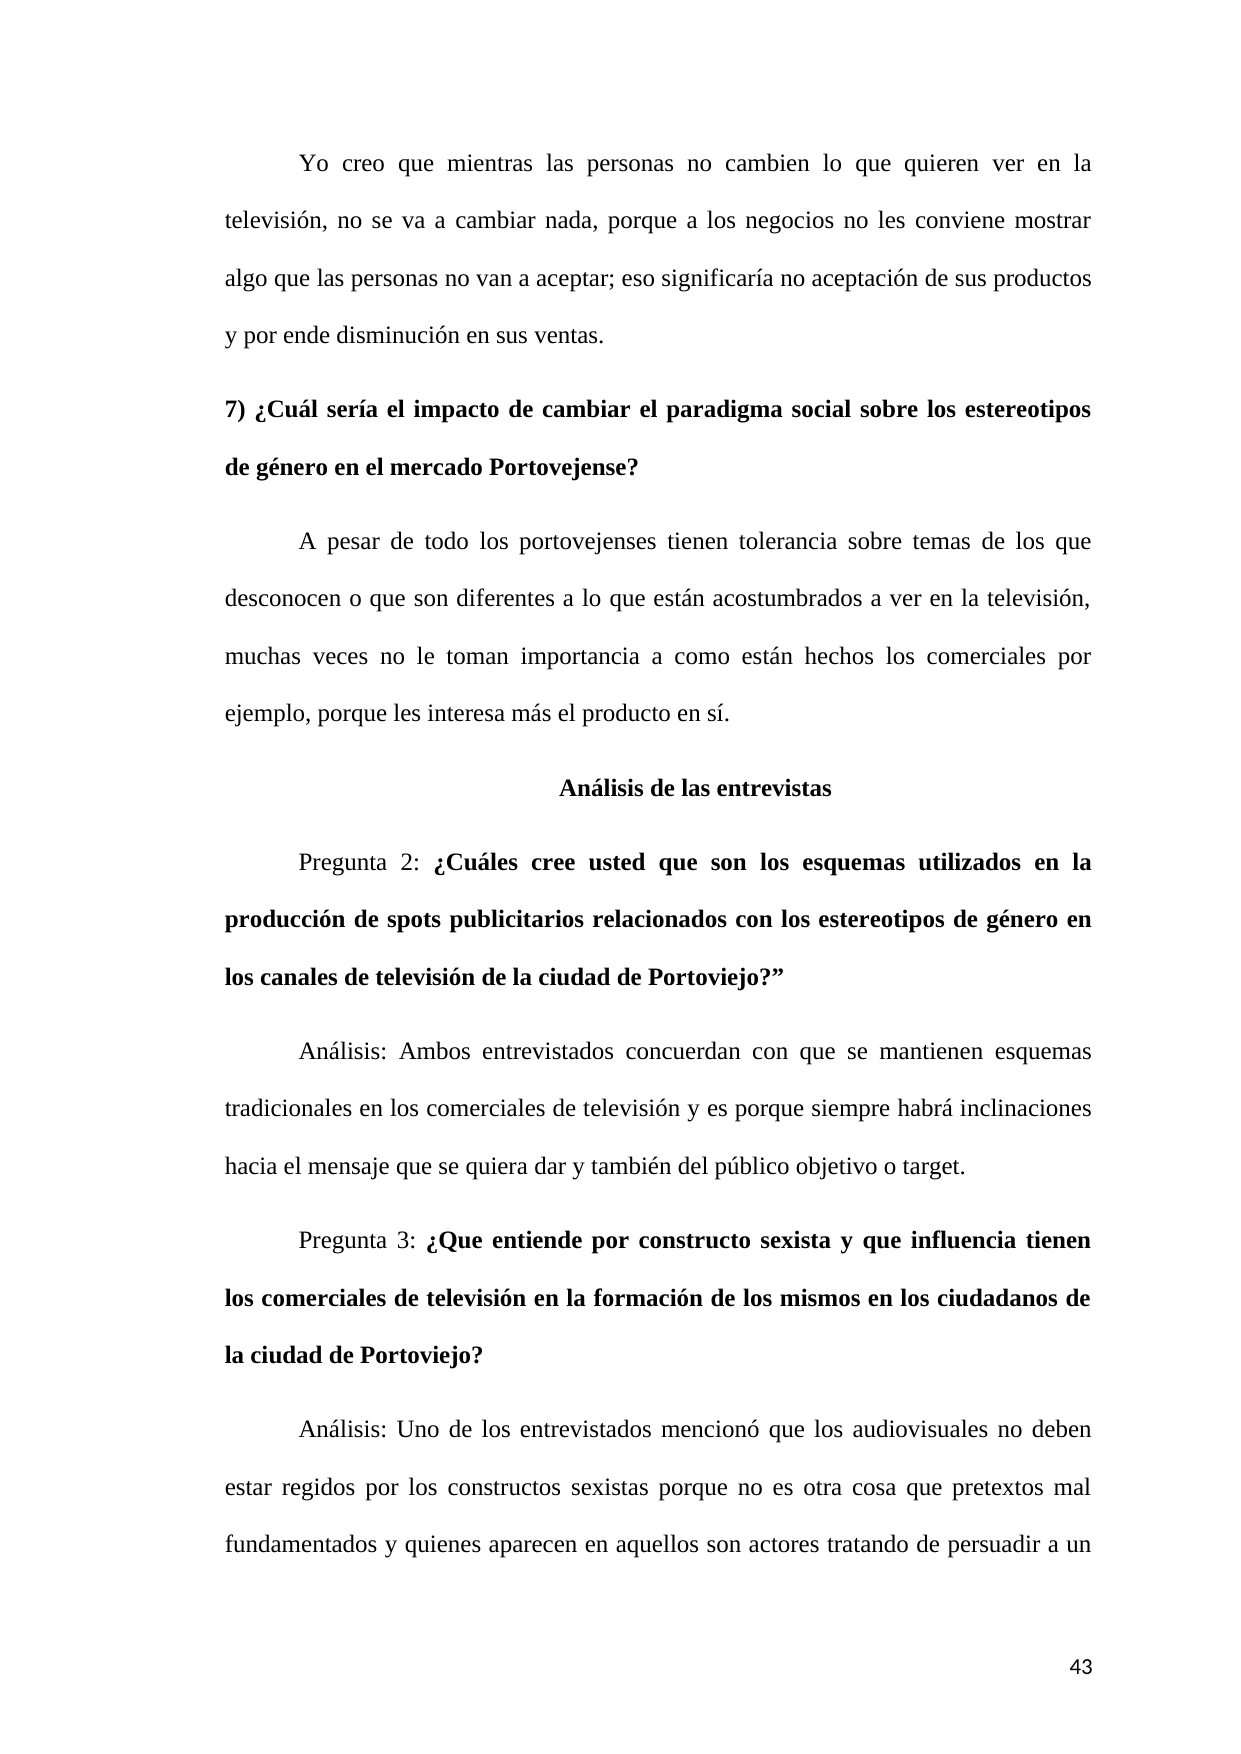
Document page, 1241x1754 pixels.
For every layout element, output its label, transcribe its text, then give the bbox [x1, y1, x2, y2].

text A pesar de todo los portovejenses tienen tolerancia sobre temas de los que desconocen o que son diferentes a lo que están acostumbrados a ver en la televisión, muchas veces no le toman importancia a como están hechos los comerciales por ejemplo, porque les interesa más el producto en sí. [224, 526, 1092, 727]
text Análisis: Ambos entrevistados concuerdan con que se mantienen esquemas tradicionales en los comerciales de televisión y es porque siempre habrá inclinaciones hacia el mensaje que se quiera dar y también del público objetivo o target. [224, 1036, 1092, 1180]
text Análisis de las entrevistas [224, 773, 1092, 801]
text Yo creo que mientras las personas no cambien lo que quieren ver en la televisión, no se va a cambiar nada, porque a los negocios no les conviene mostrar algo que las personas no van a aceptar; eso significaría no aceptación de sus productos y por ende disminución en sus ventas. [224, 148, 1092, 349]
text Pregunta 3: ¿Que entiende por constructo sexista y que influencia tienen los comerciales de televisión en la formación de los mismos en los ciudadanos de la ciudad de Portoviejo? [224, 1225, 1092, 1369]
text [224, 1414, 1092, 1558]
text Pregunta 2: ¿Cuáles cree usted que son los esquemas utilizados en la producción de spots publicitarios relacionados con los estereotipos de género en los canales de televisión de la ciudad de Portoviejo?” [224, 847, 1092, 991]
text 7) ¿Cuál sería el impacto de cambiar el paradigma social sobre los estereotipos de género en el mercado Portovejense? [224, 394, 1092, 481]
